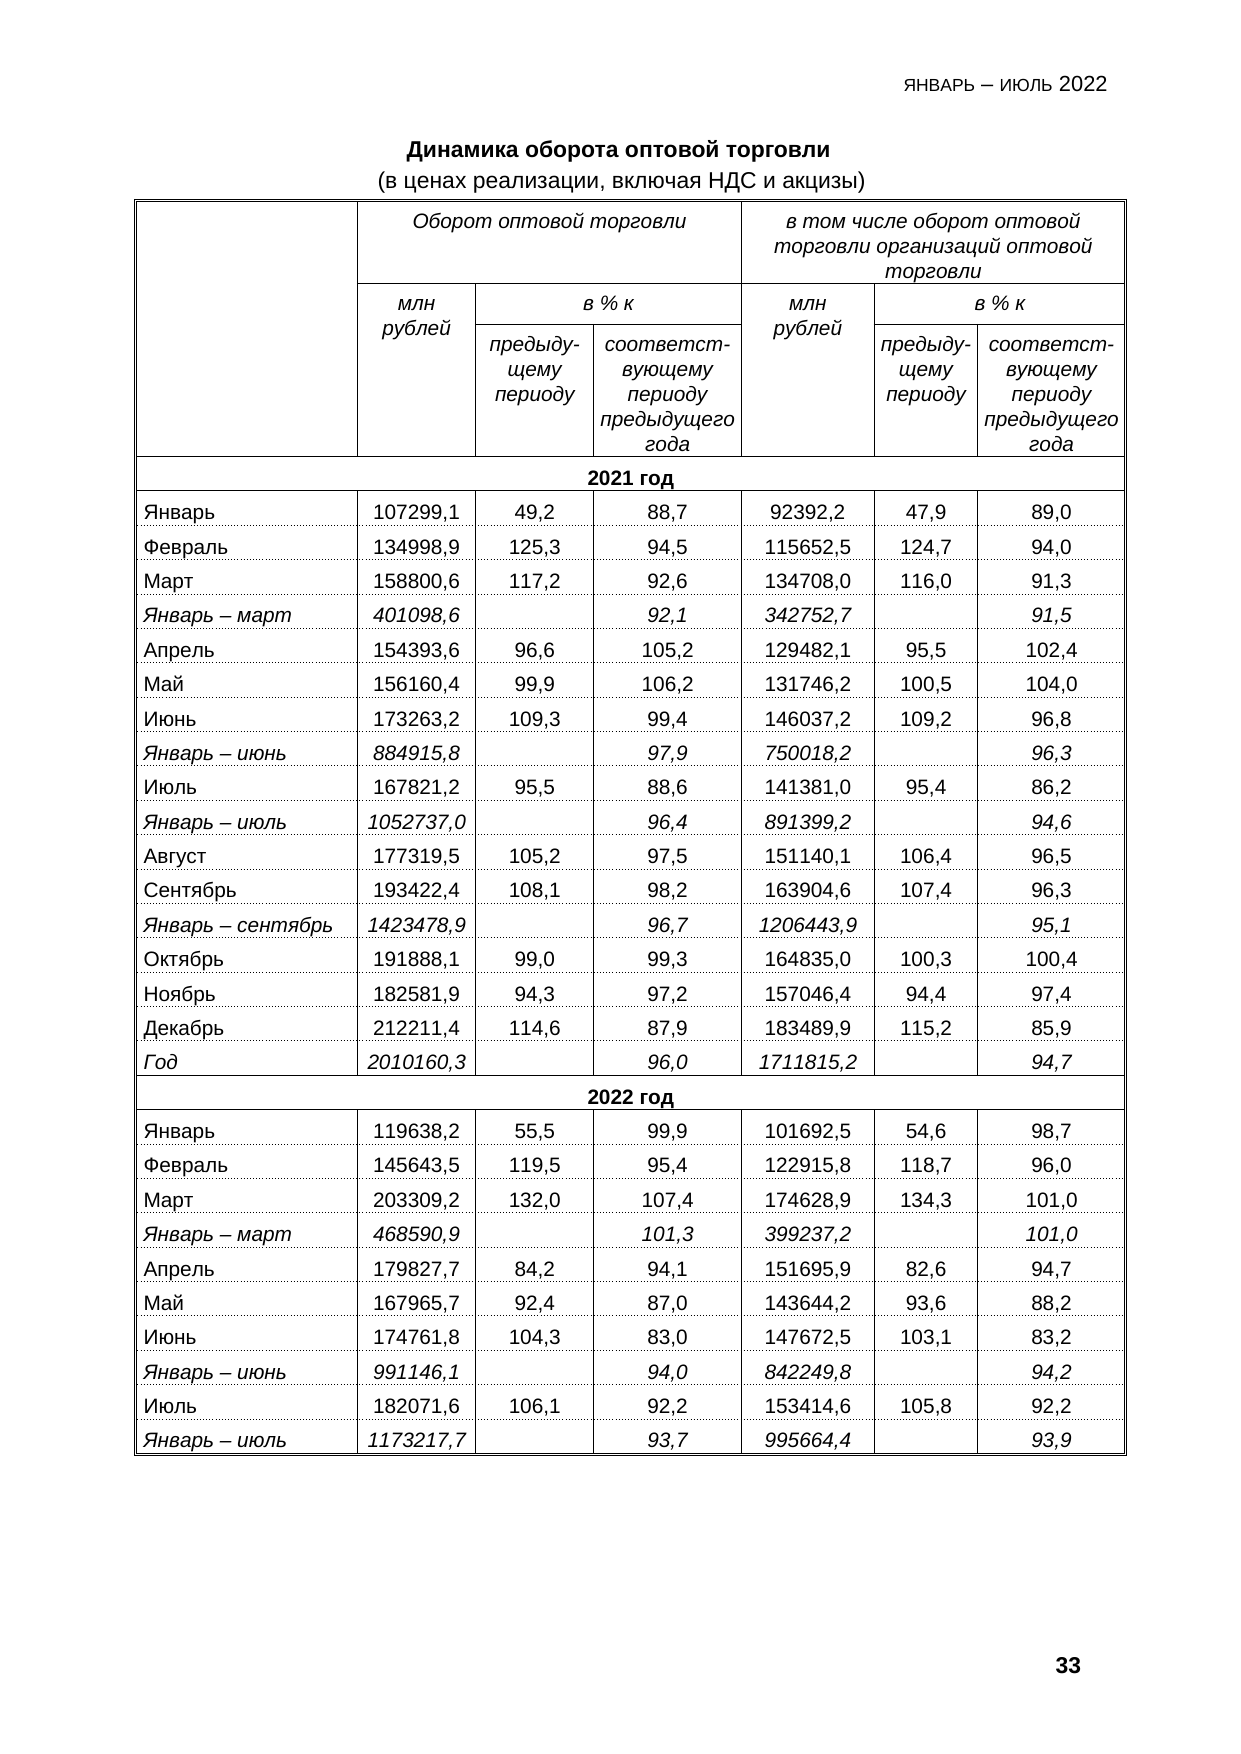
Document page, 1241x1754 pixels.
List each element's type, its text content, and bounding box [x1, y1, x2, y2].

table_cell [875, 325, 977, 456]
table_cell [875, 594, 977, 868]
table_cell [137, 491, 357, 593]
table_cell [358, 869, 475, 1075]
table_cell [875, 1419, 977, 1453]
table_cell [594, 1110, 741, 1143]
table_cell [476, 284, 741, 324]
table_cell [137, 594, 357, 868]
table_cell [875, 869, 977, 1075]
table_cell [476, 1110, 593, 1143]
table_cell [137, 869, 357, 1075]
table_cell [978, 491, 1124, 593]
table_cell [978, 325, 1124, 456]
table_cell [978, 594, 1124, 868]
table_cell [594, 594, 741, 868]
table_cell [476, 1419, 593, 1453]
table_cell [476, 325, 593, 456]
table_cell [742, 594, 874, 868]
text Динамика оборота оптовой торговли (в ценах реализации, включая НДС и акцизы) [136, 136, 1107, 194]
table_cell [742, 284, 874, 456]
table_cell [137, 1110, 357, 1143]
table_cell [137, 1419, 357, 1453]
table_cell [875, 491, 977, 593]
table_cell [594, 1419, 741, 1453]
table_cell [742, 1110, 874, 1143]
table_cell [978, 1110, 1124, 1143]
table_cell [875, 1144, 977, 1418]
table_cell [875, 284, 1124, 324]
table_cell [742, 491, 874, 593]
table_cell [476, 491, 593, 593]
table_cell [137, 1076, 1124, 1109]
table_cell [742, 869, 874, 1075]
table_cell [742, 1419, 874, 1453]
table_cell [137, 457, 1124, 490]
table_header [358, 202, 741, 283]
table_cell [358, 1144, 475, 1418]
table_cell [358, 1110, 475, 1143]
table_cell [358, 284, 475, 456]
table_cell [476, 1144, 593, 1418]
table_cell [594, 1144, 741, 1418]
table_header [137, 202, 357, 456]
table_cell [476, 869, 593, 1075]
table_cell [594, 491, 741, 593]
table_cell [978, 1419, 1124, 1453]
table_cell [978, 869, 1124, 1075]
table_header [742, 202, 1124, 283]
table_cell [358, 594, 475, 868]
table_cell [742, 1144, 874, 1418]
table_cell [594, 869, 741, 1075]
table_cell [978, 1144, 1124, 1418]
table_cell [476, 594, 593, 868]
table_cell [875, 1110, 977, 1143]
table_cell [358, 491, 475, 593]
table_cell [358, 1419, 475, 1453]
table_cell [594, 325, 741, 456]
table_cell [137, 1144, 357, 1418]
